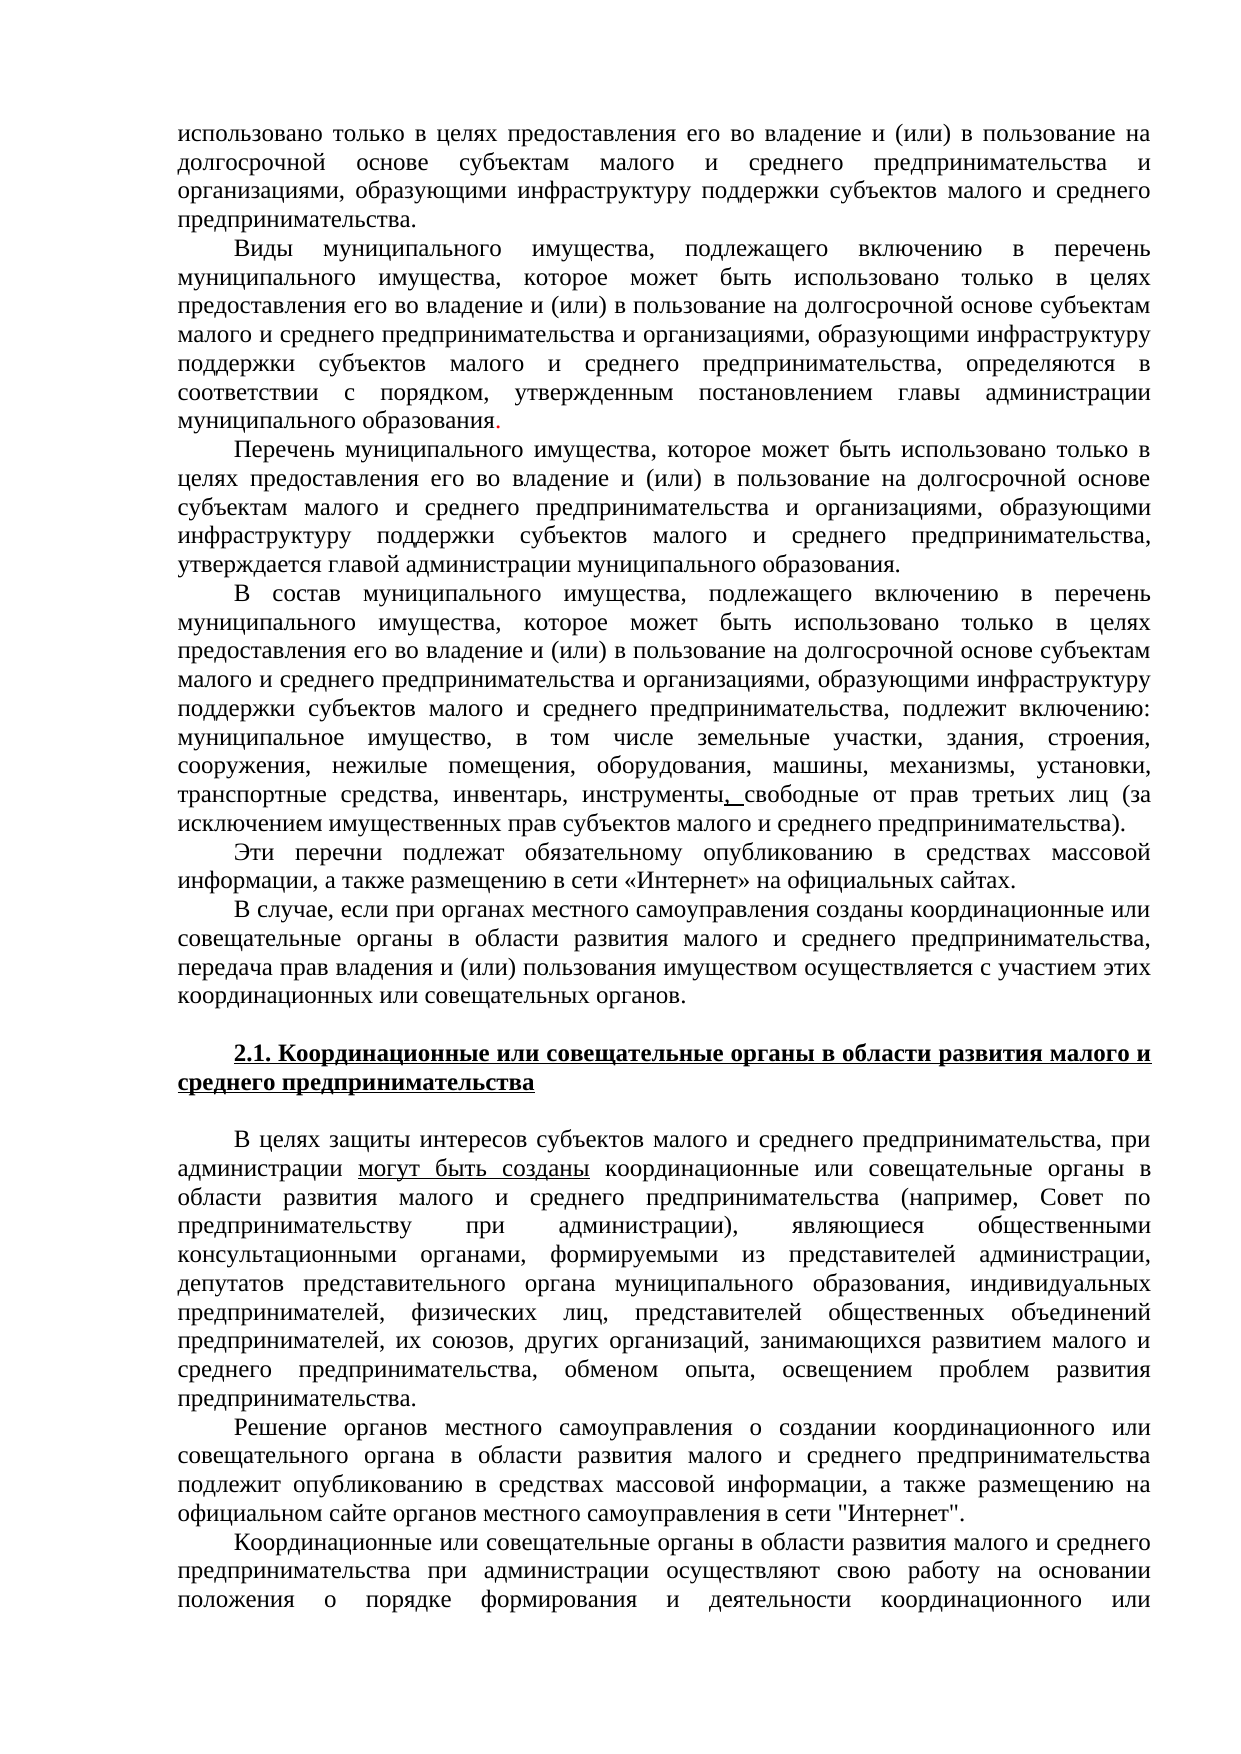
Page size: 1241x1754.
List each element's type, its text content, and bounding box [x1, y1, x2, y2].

text Решение органов местного самоуправления о создании координационного или совещательного органа в области развития малого и среднего предпринимательства подлежит опубликованию в средствах массовой информации, а также размещению на официальном сайте органов местного самоуправления в сети "Интернет". [177, 1412, 1152, 1527]
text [177, 118, 1152, 233]
text Эти перечни подлежат обязательному опубликованию в средствах массовой информации, а также размещению в сети «Интернет» на официальных сайтах. [177, 837, 1152, 894]
text В целях защиты интересов субъектов малого и среднего предпринимательства, при администрации могут быть созданы координационные или совещательные органы в области развития малого и среднего предпринимательства (например, Совет по предпринимательству при администрации), являющиеся общественными консультационными органами, формируемыми из представителей администрации, депутатов представительного органа муниципального образования, индивидуальных предпринимателей, физических лиц, представителей общественных объединений предпринимателей, их союзов, других организаций, занимающихся развитием малого и среднего предпринимательства, обменом опыта, освещением проблем развития предпринимательства. [177, 1124, 1152, 1412]
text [177, 1527, 1152, 1613]
text В состав муниципального имущества, подлежащего включению в перечень муниципального имущества, которое может быть использовано только в целях предоставления его во владение и (или) в пользование на долгосрочной основе субъектам малого и среднего предпринимательства и организациями, образующими инфраструктуру поддержки субъектов малого и среднего предпринимательства, подлежит включению: муниципальное имущество, в том числе земельные участки, здания, строения, сооружения, нежилые помещения, оборудования, машины, механизмы, установки, транспортные средства, инвентарь, инструменты, свободные от прав третьих лиц (за исключением имущественных прав субъектов малого и среднего предпринимательства). [177, 578, 1152, 837]
text В случае, если при органах местного самоуправления созданы координационные или совещательные органы в области развития малого и среднего предпринимательства, передача прав владения и (или) пользования имуществом осуществляется с участием этих координационных или совещательных органов. [177, 894, 1152, 1009]
text Виды муниципального имущества, подлежащего включению в перечень муниципального имущества, которое может быть использовано только в целях предоставления его во владение и (или) в пользование на долгосрочной основе субъектам малого и среднего предпринимательства и организациями, образующими инфраструктуру поддержки субъектов малого и среднего предпринимательства, определяются в соответствии с порядком, утвержденным постановлением главы администрации муниципального образования. [177, 233, 1152, 434]
text Перечень муниципального имущества, которое может быть использовано только в целях предоставления его во владение и (или) в пользование на долгосрочной основе субъектам малого и среднего предпринимательства и организациями, образующими инфраструктуру поддержки субъектов малого и среднего предпринимательства, утверждается главой администрации муниципального образования. [177, 434, 1152, 578]
text 2.1. Координационные или совещательные органы в области развития малого и среднего предпринимательства [177, 1038, 1152, 1096]
